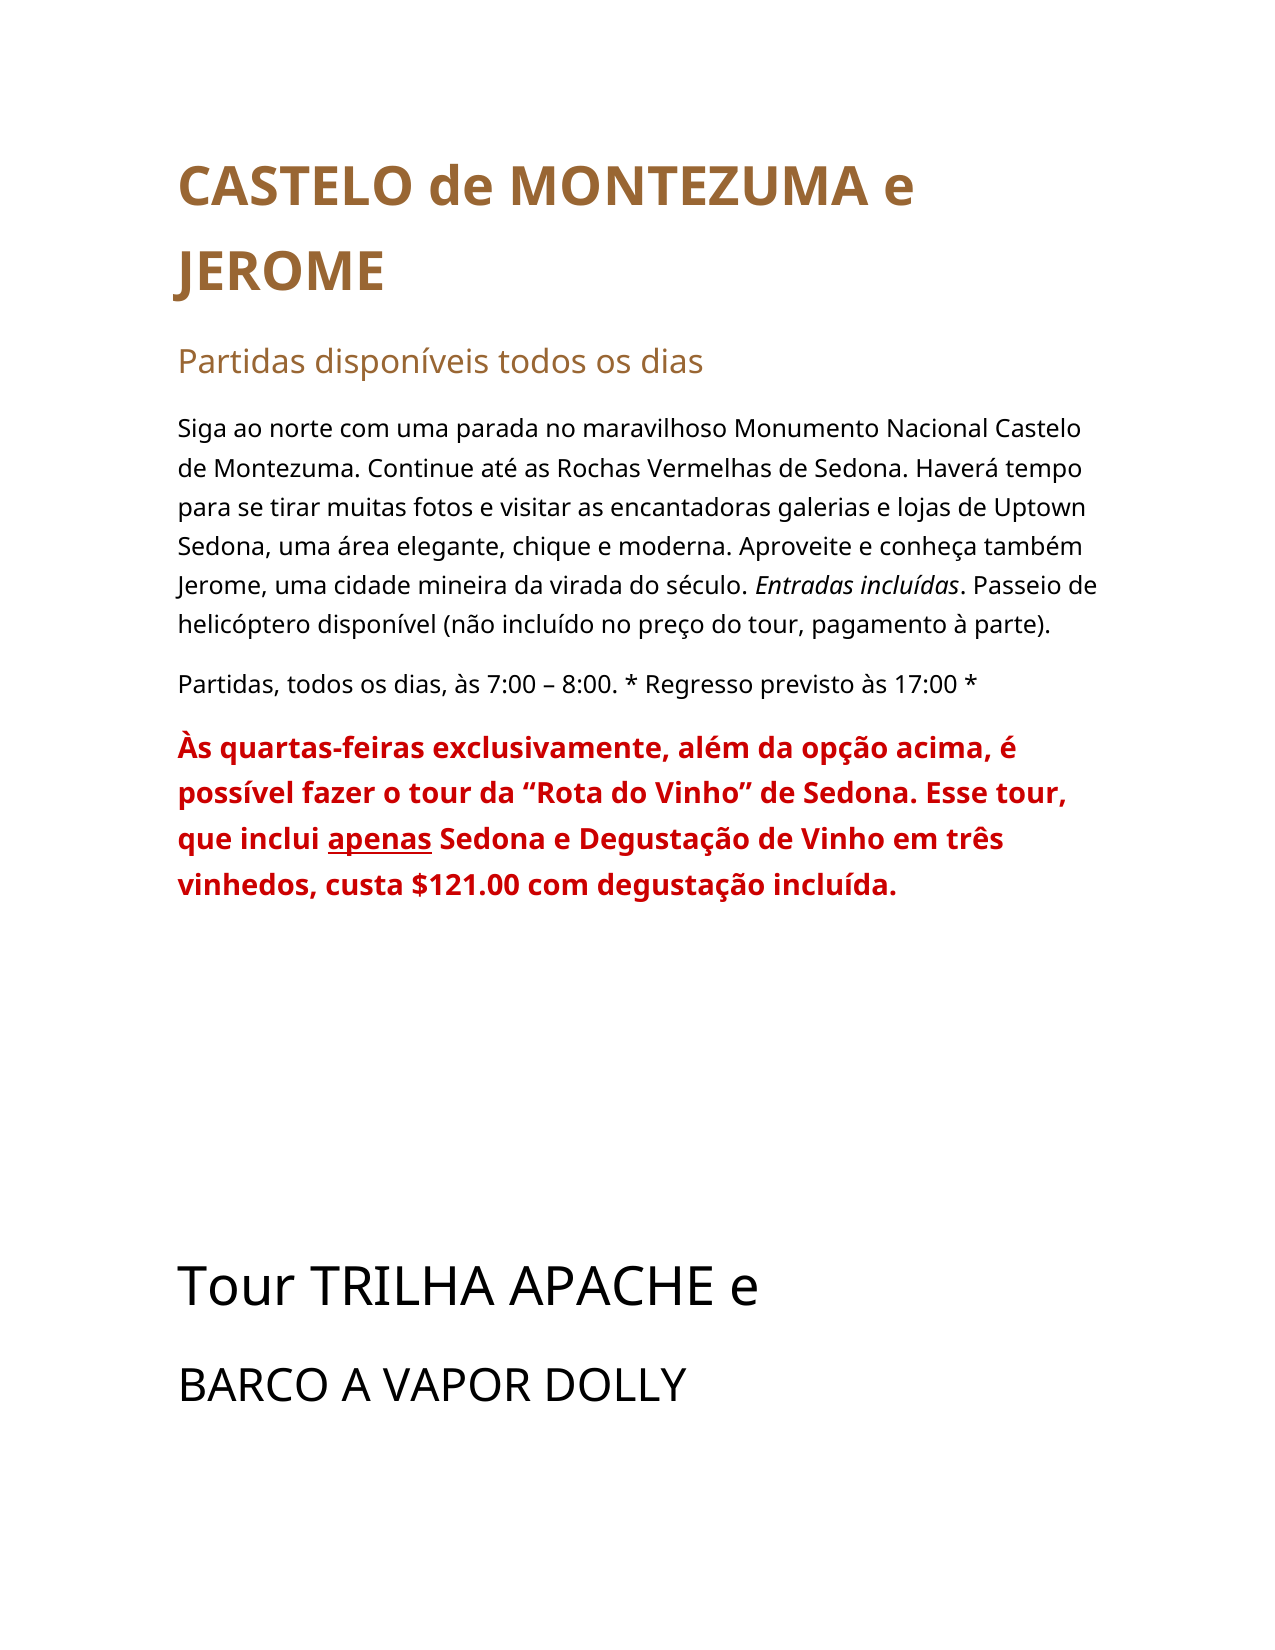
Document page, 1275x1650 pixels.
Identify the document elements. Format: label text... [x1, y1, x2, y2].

text Partidas disponíveis todos os dias [177, 338, 1098, 383]
text BARCO A VAPOR DOLLY [177, 1353, 1098, 1415]
text Às quartas-feiras exclusivamente, além da opção acima, é possível fazer o tour da “Rota do Vinho” de Sedona. Esse tour, que inclui apenas Sedona e Degustação de Vinho em três vinhedos, custa $121.00 com degustação incluída. [177, 727, 1098, 903]
text Siga ao norte com uma parada no maravilhoso Monumento Nacional Castelo de Montezuma. Continue até as Rochas Vermelhas de Sedona. Haverá tempo para se tirar muitas fotos e visitar as encantadoras galerias e lojas de Uptown Sedona, uma área elegante, chique e moderna. Aproveite e conheça também Jerome, uma cidade mineira da virada do século. Entradas incluídas. Passeio de helicóptero disponível (não incluído no preço do tour, pagamento à parte). [177, 411, 1098, 641]
text CASTELO de MONTEZUMA e JEROME [177, 148, 1098, 306]
text Partidas, todos os dias, às 7:00 – 8:00. * Regresso previsto às 17:00 * [177, 667, 1098, 701]
text Tour TRILHA APACHE e [177, 1247, 1098, 1321]
